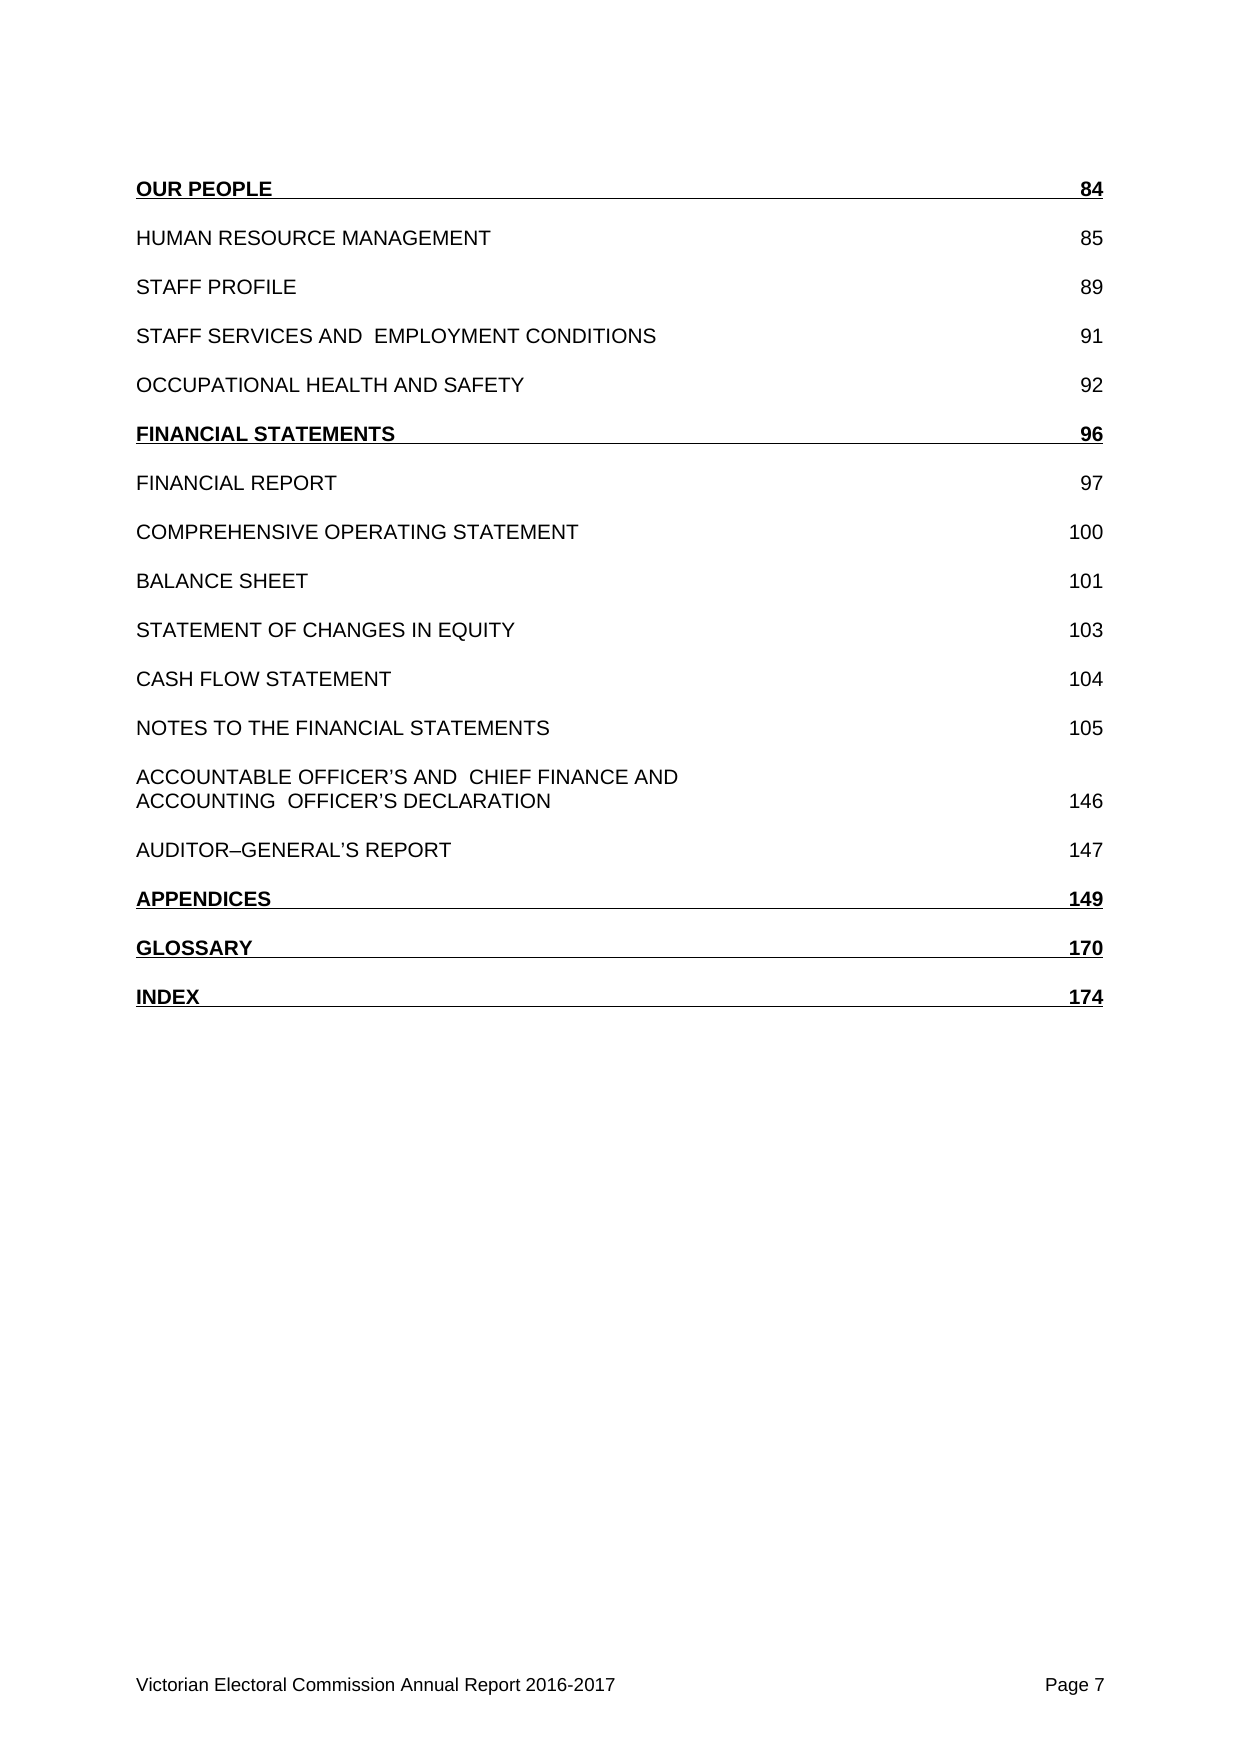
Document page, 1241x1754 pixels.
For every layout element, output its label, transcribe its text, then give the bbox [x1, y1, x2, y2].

text human resource management 85 [136, 226, 1104, 250]
text ACCOUNTABLE OFFICER’S AND CHIEF FINANCE AND ACCOUNTING OFFICER’S DECLARATION 146 [136, 765, 1104, 813]
text GLOSSARY 170 [136, 936, 1104, 959]
text our people 84 [136, 177, 1104, 201]
text Appendices 149 [136, 887, 1104, 911]
text INDEX 174 [136, 984, 1104, 1008]
text FINANCIAL REPORT 97 [136, 471, 1104, 495]
text COMPREHENSIVE OPERATING STATEMENT 100 [136, 520, 1104, 544]
text staff services and employment conditions 91 [136, 324, 1104, 348]
text NOTES TO THE FINANCIAL STATEMENTS 105 [136, 716, 1104, 740]
text CASH FLOW STATEMENT 104 [136, 667, 1104, 691]
text occupational health and safety 92 [136, 373, 1104, 397]
text STATEMENT OF CHANGES IN EQUITY 103 [136, 618, 1104, 642]
text BALANCE SHEET 101 [136, 569, 1104, 593]
text Staff profile 89 [136, 275, 1104, 299]
text Auditor–General’s report 147 [136, 838, 1104, 862]
text FINANCIAL STATEMENTS 96 [136, 422, 1104, 446]
